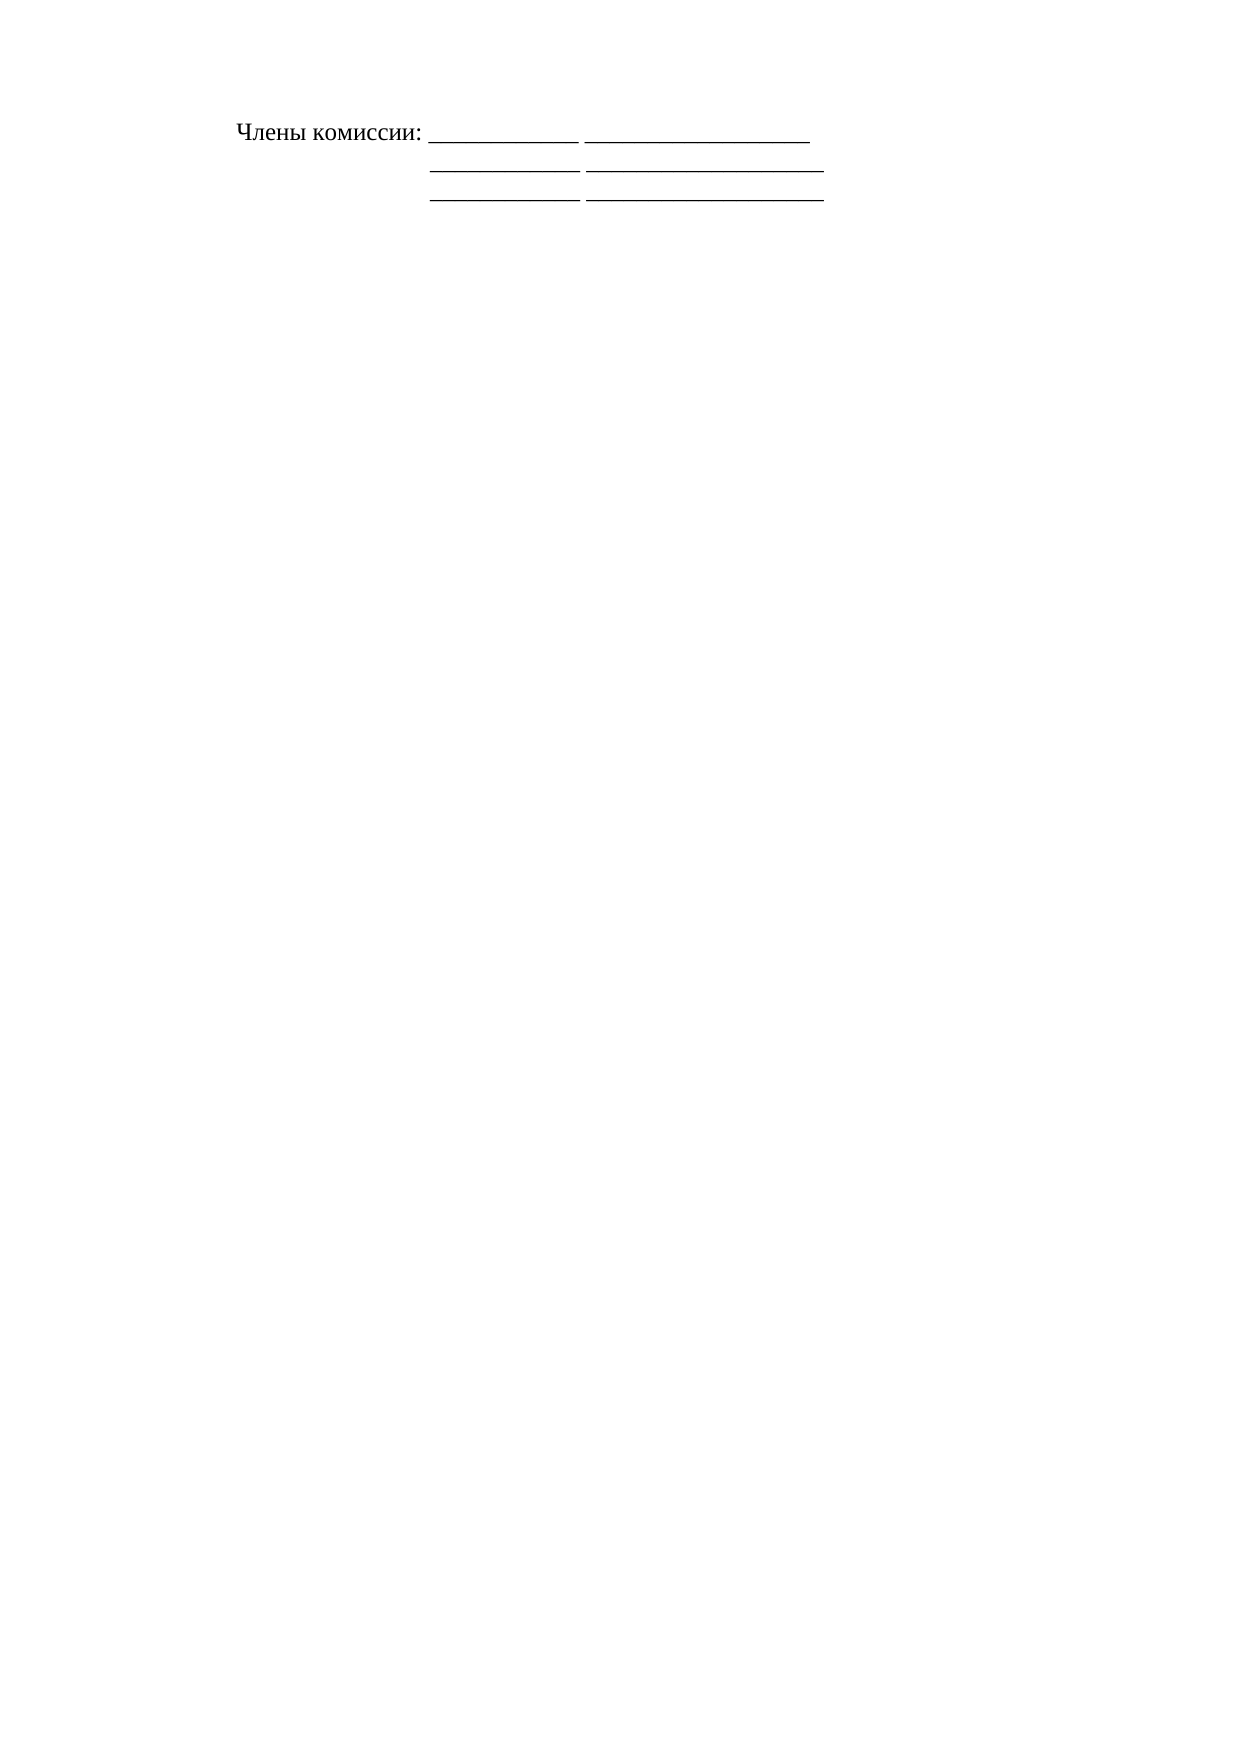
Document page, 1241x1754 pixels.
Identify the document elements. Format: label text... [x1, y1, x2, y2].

text ____________ ___________________ [177, 175, 1152, 204]
text ____________ ___________________ [177, 146, 1152, 175]
text Члены комиссии: ____________ __________________ [177, 117, 1152, 146]
